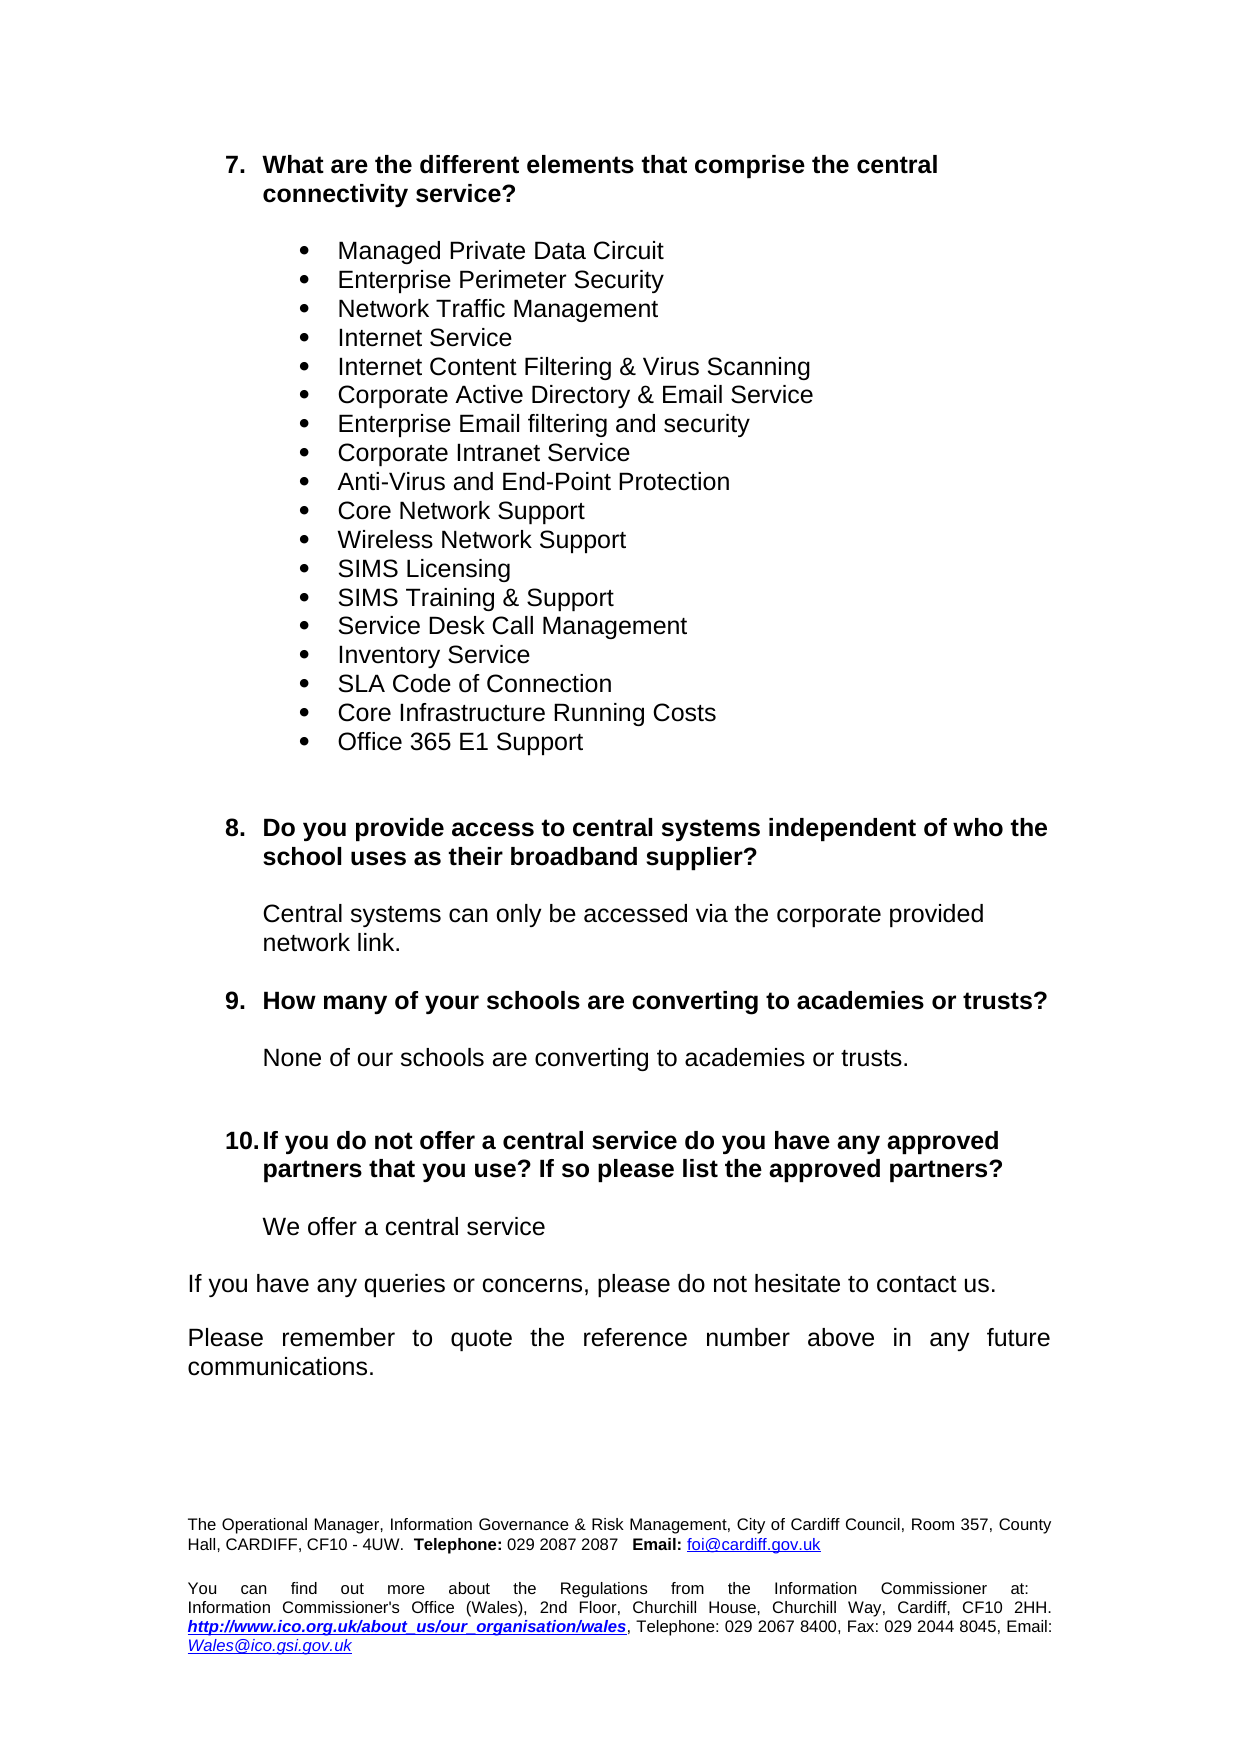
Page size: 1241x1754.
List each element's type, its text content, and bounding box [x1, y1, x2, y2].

list Anti-Virus and End-Point Protection [300, 467, 1053, 496]
list Inventory Service [300, 640, 1053, 669]
list How many of your schools are converting to academies or trusts? [225, 986, 1053, 1014]
list SIMS Training & Support [300, 582, 1053, 611]
text None of our schools are converting to academies or trusts. [187, 1043, 1053, 1072]
list Enterprise Email filtering and security [300, 409, 1053, 438]
text We offer a central service [262, 1212, 1053, 1241]
text Please remember to quote the reference number above in any future communications. [187, 1323, 1053, 1381]
list Corporate Intranet Service [300, 438, 1053, 467]
list Wireless Network Support [300, 525, 1053, 554]
list Corporate Active Directory & Email Service [300, 381, 1053, 409]
list Service Desk Call Management [300, 611, 1053, 640]
list Internet Content Filtering & Virus Scanning [300, 352, 1053, 381]
list If you do not offer a central service do you have any approved partners that you use? If so please list the approved partners? [225, 1126, 1053, 1183]
list What are the different elements that comprise the central connectivity service? [225, 150, 1053, 207]
list Core Network Support [300, 496, 1053, 525]
list Enterprise Perimeter Security [300, 265, 1053, 294]
list Office 365 E1 Support [300, 727, 1053, 756]
list Core Infrastructure Running Costs [300, 698, 1053, 727]
list Managed Private Data Circuit [300, 236, 1053, 265]
list SIMS Licensing [300, 554, 1053, 582]
list Internet Service [300, 323, 1053, 352]
list Do you provide access to central systems independent of who the school uses as their broadband supplier? [225, 813, 1053, 871]
text If you have any queries or concerns, please do not hesitate to contact us. [187, 1269, 1053, 1298]
list Network Traffic Management [300, 294, 1053, 323]
list SLA Code of Connection [300, 669, 1053, 698]
text Central systems can only be accessed via the corporate provided network link. [262, 899, 1053, 957]
